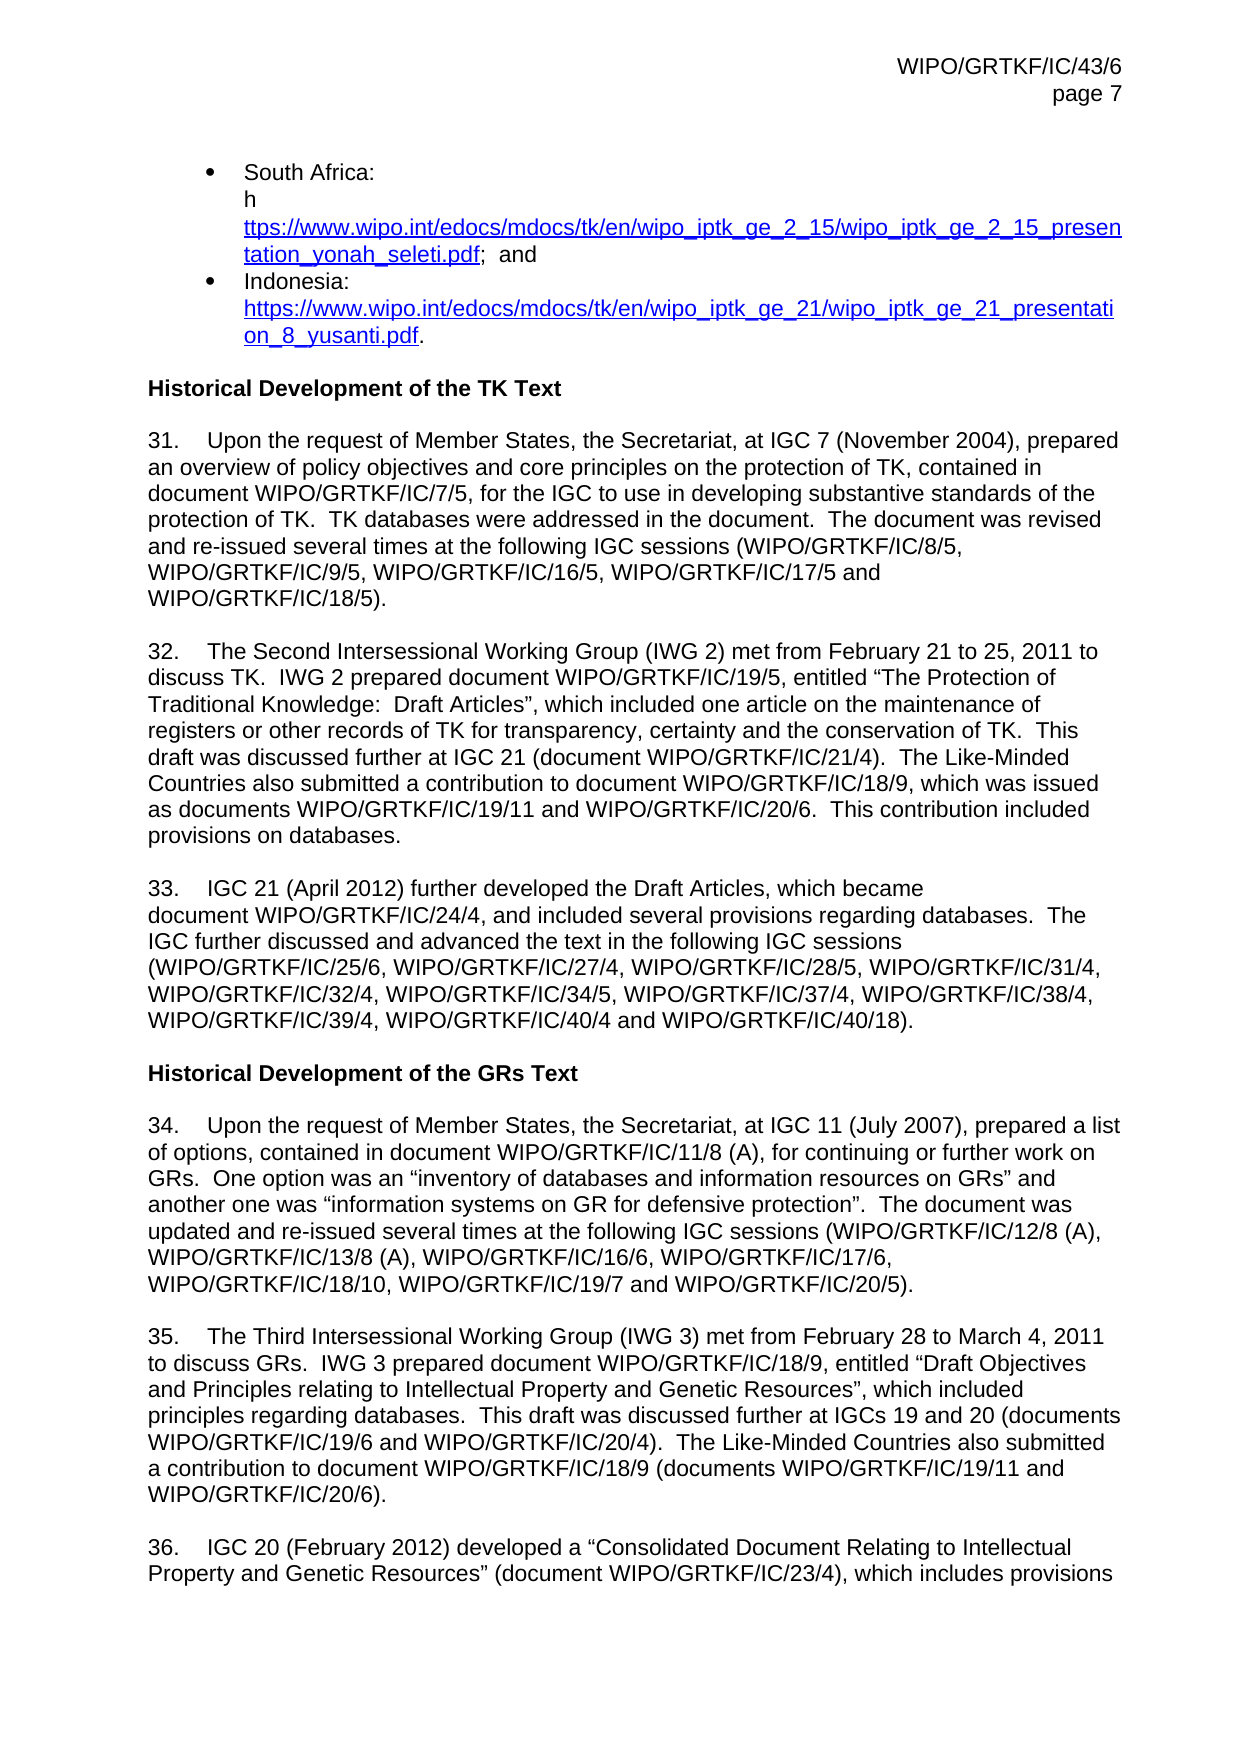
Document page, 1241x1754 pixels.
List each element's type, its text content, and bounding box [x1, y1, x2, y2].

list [148, 1534, 1122, 1587]
list Upon the request of Member States, the Secretariat, at IGC 11 (July 2007), prepared a list of options, contained in document WIPO/GRTKF/IC/11/8 (A), for continuing or further work on GRs. One option was an “inventory of databases and information resources on GRs” and another one was “information systems on GR for defensive protection”. The document was updated and re-issued several times at the following IGC sessions (WIPO/GRTKF/IC/12/8 (A), WIPO/GRTKF/IC/13/8 (A), WIPO/GRTKF/IC/16/6, WIPO/GRTKF/IC/17/6, WIPO/GRTKF/IC/18/10, WIPO/GRTKF/IC/19/7 and WIPO/GRTKF/IC/20/5). [148, 1112, 1122, 1297]
text Historical Development of the TK Text [148, 374, 1122, 401]
list South Africa: https://www.wipo.int/edocs/mdocs/tk/en/wipo_iptk_ge_2_15/wipo_iptk_ge_2_15_presentation_yonah_seleti.pdf; and [206, 158, 1122, 267]
list IGC 21 (April 2012) further developed the Draft Articles, which became document WIPO/GRTKF/IC/24/4, and included several provisions regarding databases. The IGC further discussed and advanced the text in the following IGC sessions (WIPO/GRTKF/IC/25/6, WIPO/GRTKF/IC/27/4, WIPO/GRTKF/IC/28/5, WIPO/GRTKF/IC/31/4, WIPO/GRTKF/IC/32/4, WIPO/GRTKF/IC/34/5, WIPO/GRTKF/IC/37/4, WIPO/GRTKF/IC/38/4, WIPO/GRTKF/IC/39/4, WIPO/GRTKF/IC/40/4 and WIPO/GRTKF/IC/40/18). [148, 875, 1122, 1033]
list The Second Intersessional Working Group (IWG 2) met from February 21 to 25, 2011 to discuss TK. IWG 2 prepared document WIPO/GRTKF/IC/19/5, entitled “The Protection of Traditional Knowledge: Draft Articles”, which included one article on the maintenance of registers or other records of TK for transparency, certainty and the conservation of TK. This draft was discussed further at IGC 21 (document WIPO/GRTKF/IC/21/4). The Like-Minded Countries also submitted a contribution to document WIPO/GRTKF/IC/18/9, which was issued as documents WIPO/GRTKF/IC/19/11 and WIPO/GRTKF/IC/20/6. This contribution included provisions on databases. [148, 638, 1122, 849]
list The Third Intersessional Working Group (IWG 3) met from February 28 to March 4, 2011 to discuss GRs. IWG 3 prepared document WIPO/GRTKF/IC/18/9, entitled “Draft Objectives and Principles relating to Intellectual Property and Genetic Resources”, which included principles regarding databases. This draft was discussed further at IGCs 19 and 20 (documents WIPO/GRTKF/IC/19/6 and WIPO/GRTKF/IC/20/4). The Like-Minded Countries also submitted a contribution to document WIPO/GRTKF/IC/18/9 (documents WIPO/GRTKF/IC/19/11 and WIPO/GRTKF/IC/20/6). [148, 1323, 1122, 1508]
text Historical Development of the GRs Text [148, 1060, 1122, 1086]
list Indonesia: https://www.wipo.int/edocs/mdocs/tk/en/wipo_iptk_ge_21/wipo_iptk_ge_21_presentation_8_yusanti.pdf. [206, 267, 1122, 348]
list Upon the request of Member States, the Secretariat, at IGC 7 (November 2004), prepared an overview of policy objectives and core principles on the protection of TK, contained in document WIPO/GRTKF/IC/7/5, for the IGC to use in developing substantive standards of the protection of TK. TK databases were addressed in the document. The document was revised and re-issued several times at the following IGC sessions (WIPO/GRTKF/IC/8/5, WIPO/GRTKF/IC/9/5, WIPO/GRTKF/IC/16/5, WIPO/GRTKF/IC/17/5 and WIPO/GRTKF/IC/18/5). [148, 427, 1122, 612]
